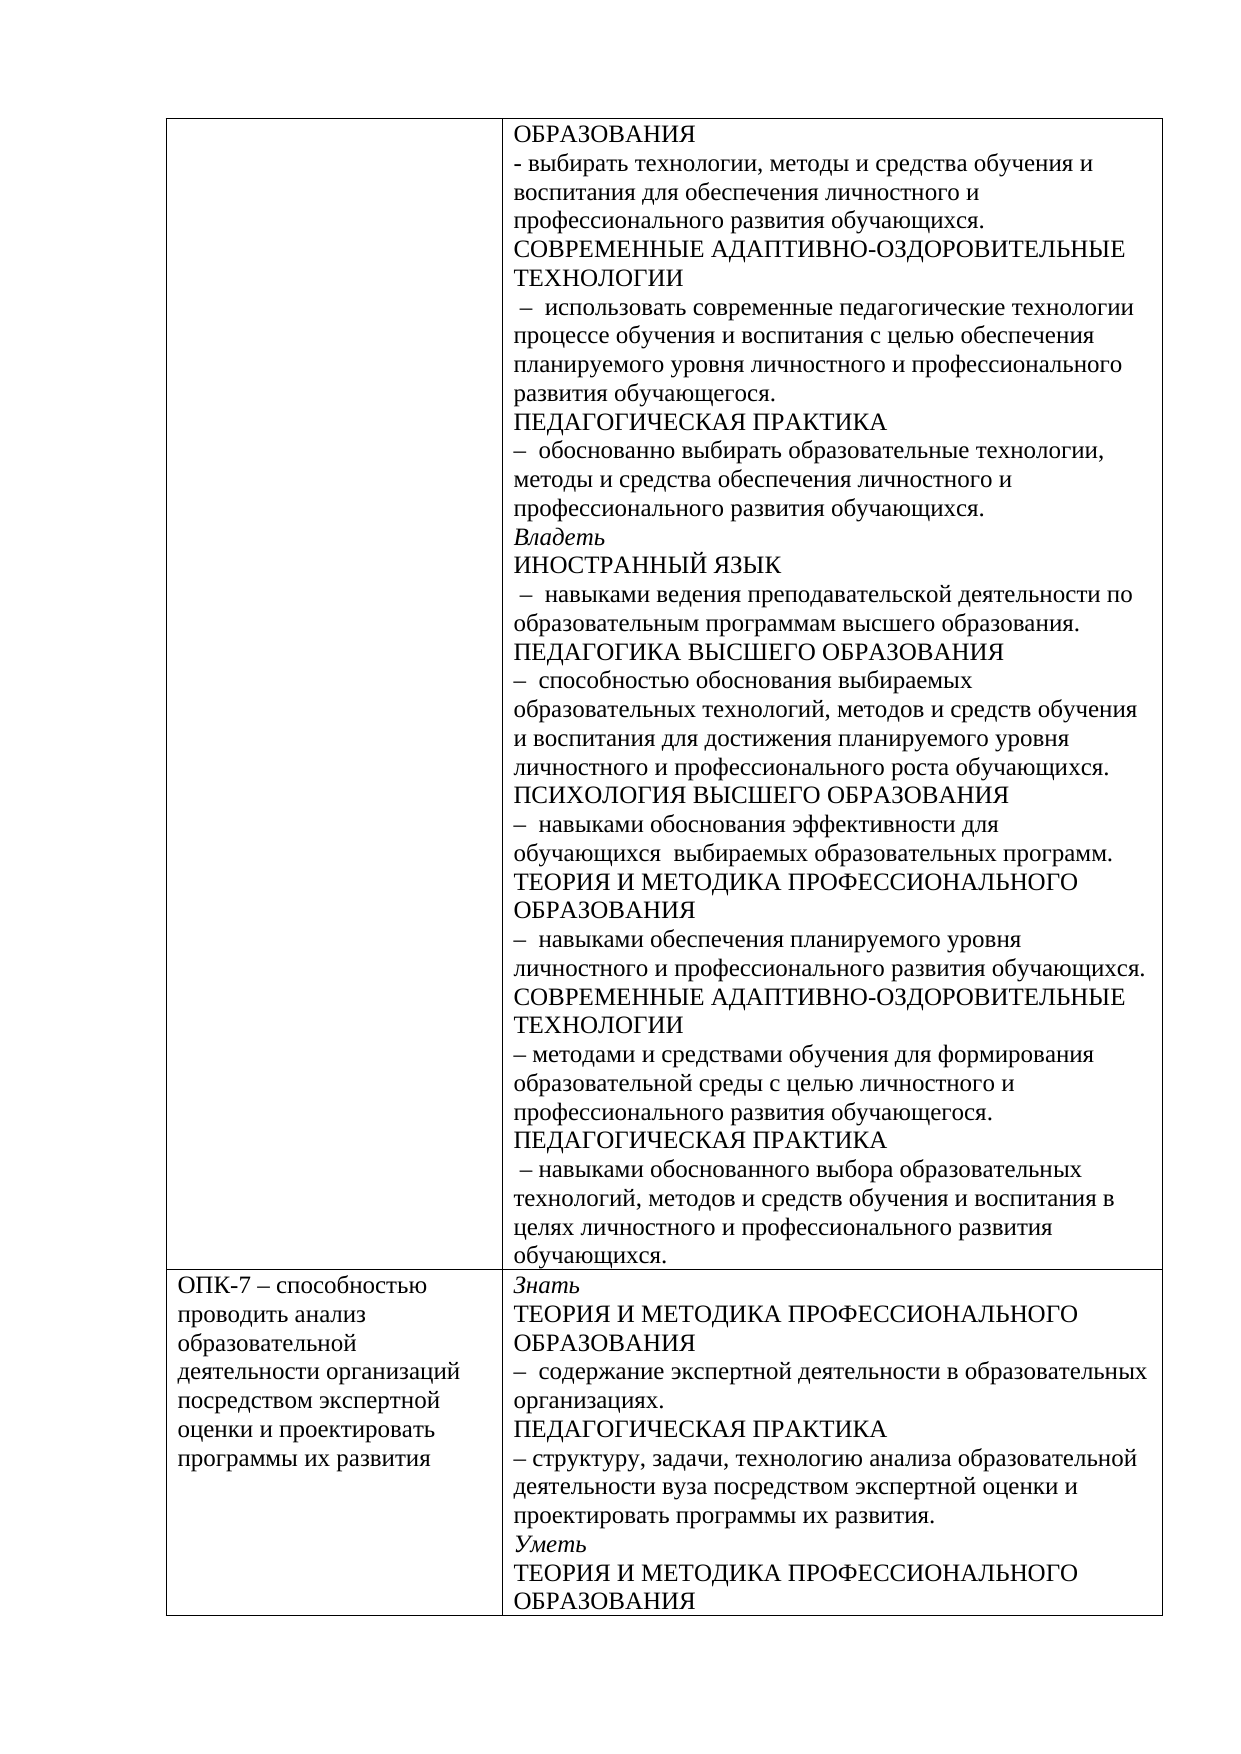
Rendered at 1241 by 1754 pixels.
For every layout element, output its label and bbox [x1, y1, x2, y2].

table_cell [503, 1270, 1162, 1615]
table_cell [503, 119, 1162, 1269]
table_cell [167, 119, 502, 1269]
table_cell [167, 1270, 502, 1615]
